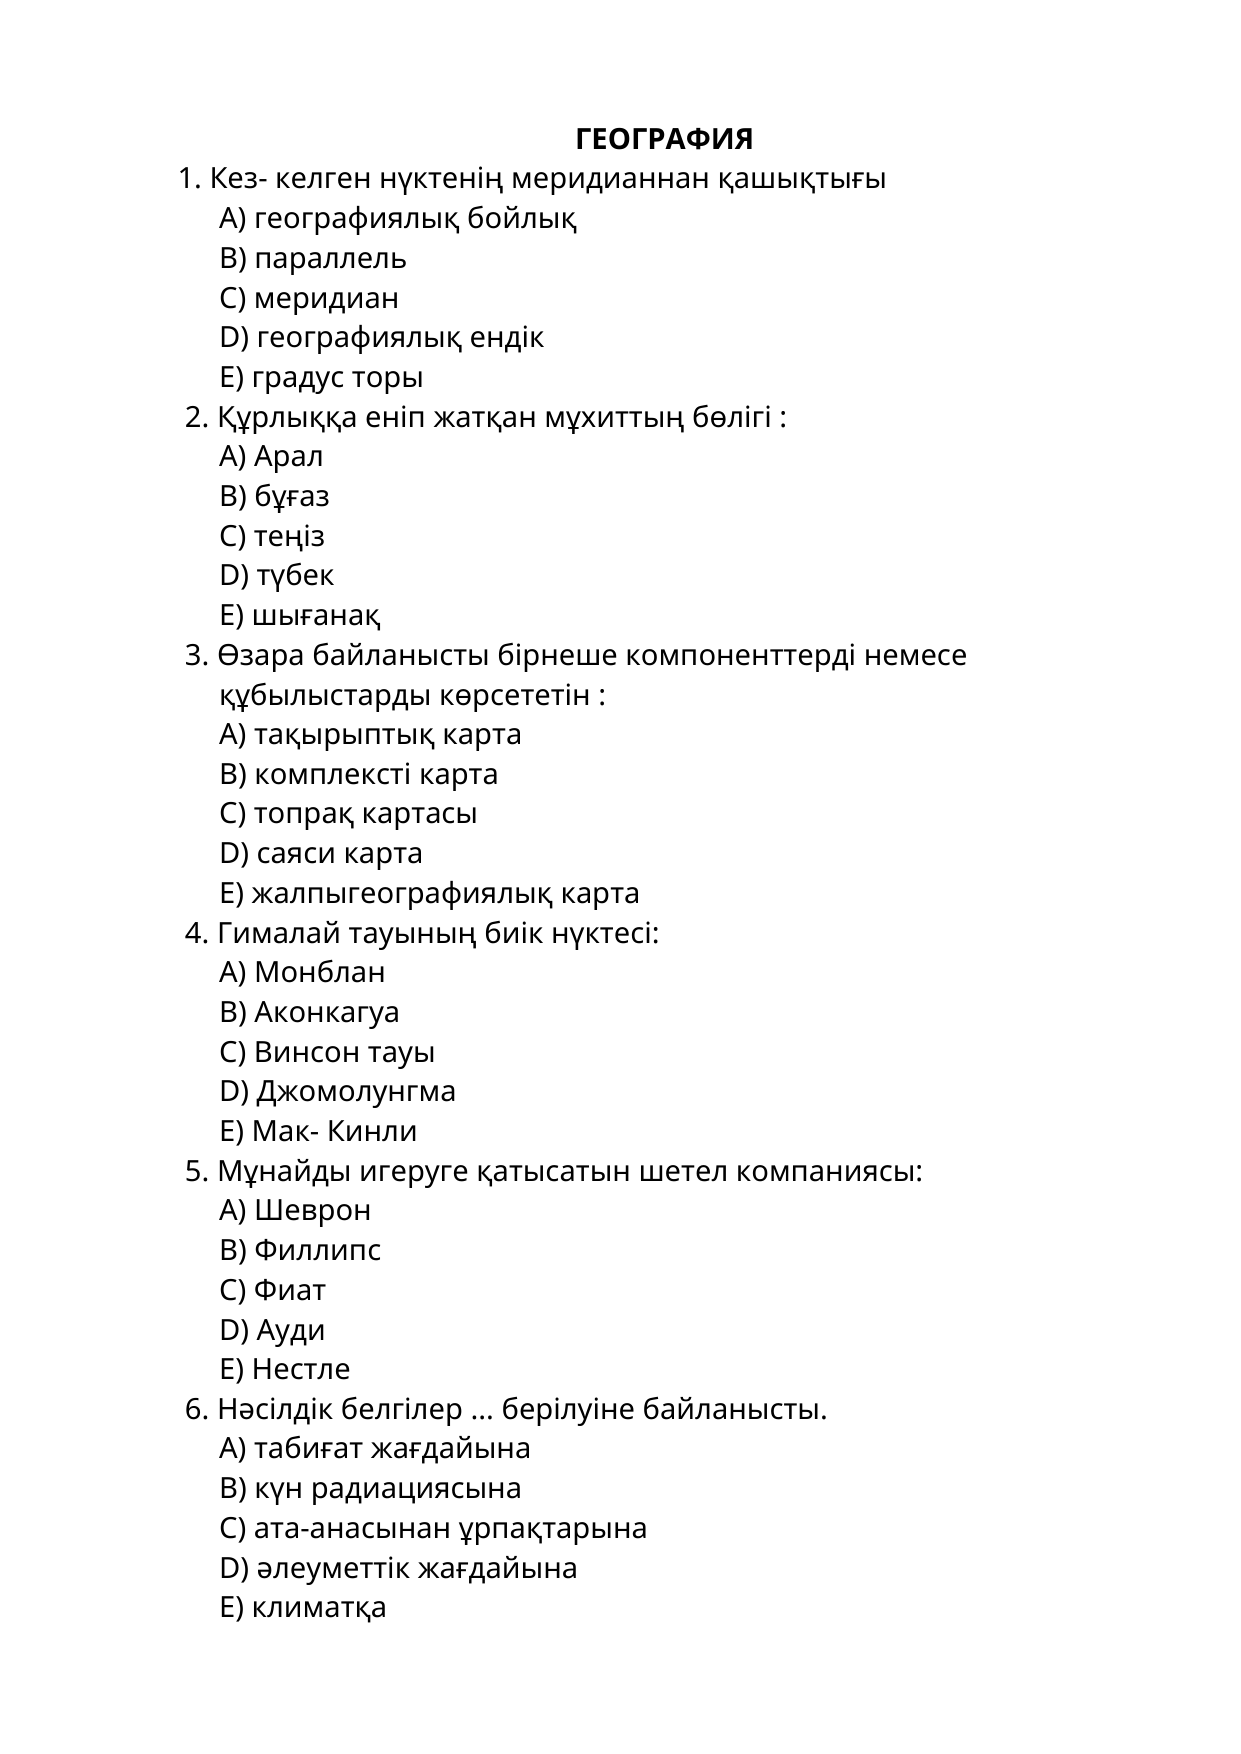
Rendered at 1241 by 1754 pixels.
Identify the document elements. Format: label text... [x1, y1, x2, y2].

table_cell 5. Мұнайды игеруге қатысатын шетел компаниясы: A) Шеврон B) Филлипс C) Фиат D) Ауди E) Нестле [166, 1150, 1170, 1388]
table_cell 6. Нәсілдік белгілер ... берілуіне байланысты. A) табиғат жағдайына B) күн радиациясына C) ата-анасынан ұрпақтарына D) әлеуметтік жағдайына E) климатқа [166, 1388, 1170, 1626]
table_cell 3. Өзара байланысты бірнеше компоненттерді немесе құбылыстарды көрсететін : A) тақырыптық карта B) комплексті карта C) топрақ картасы D) саяси карта E) жалпыгеографиялық карта [166, 634, 1170, 912]
table_cell 2. Құрлыққа еніп жатқан мұхиттың бөлігі : A) Арал B) бұғаз C) теңіз D) түбек E) шығанақ [166, 396, 1170, 634]
text ГЕОГРАФИЯ [177, 118, 1152, 158]
table_cell 4. Гималай тауының биік нүктесі: A) Монблан B) Аконкагуа C) Винсон тауы D) Джомолунгма E) Мак- Кинли [166, 912, 1170, 1150]
table_header 1. Кез- келген нүктенің меридианнан қашықтығы A) географиялық бойлық B) параллель C) меридиан D) географиялық ендік E) градус торы [166, 158, 1170, 396]
